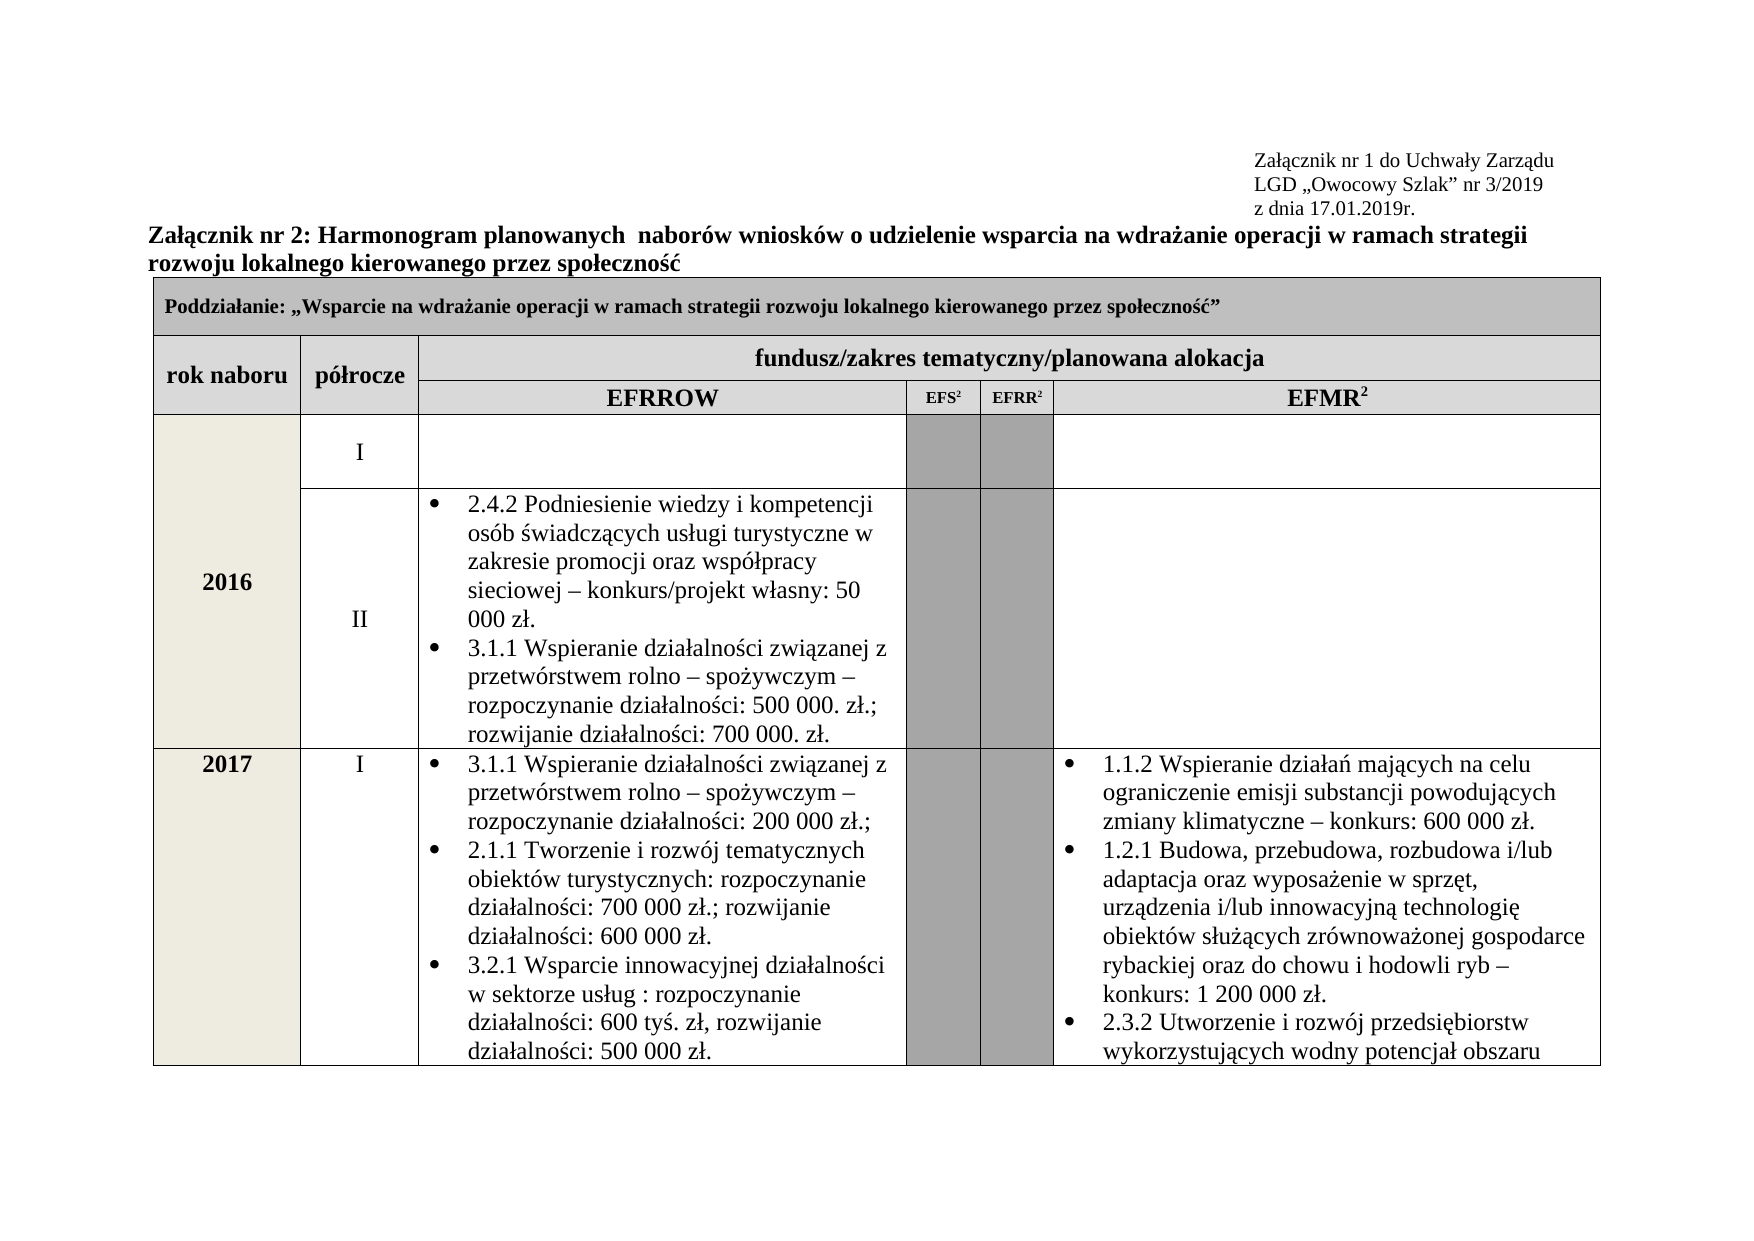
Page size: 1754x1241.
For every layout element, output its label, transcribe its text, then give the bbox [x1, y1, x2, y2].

table_cell [981, 749, 1053, 1065]
table_cell 2.4.2 Podniesienie wiedzy i kompetencji osób świadczących usługi turystyczne w zakresie promocji oraz współpracy sieciowej – konkurs/projekt własny: 50 000 zł. 3.1.1 Wspieranie działalności związanej z przetwórstwem rolno – spożywczym – rozpoczynanie działalności: 500 000. zł.; rozwijanie działalności: 700 000. zł. [419, 489, 906, 748]
table_cell rok naboru [154, 336, 300, 414]
table_cell [419, 415, 906, 488]
table_cell fundusz/zakres tematyczny/planowana alokacja [419, 336, 1600, 380]
text Załącznik nr 2: Harmonogram planowanych naborów wniosków o udzielenie wsparcia na wdrażanie operacji w ramach strategii rozwoju lokalnego kierowanego przez społeczność [148, 220, 1606, 277]
table_cell 2017 [154, 749, 300, 1065]
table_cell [419, 749, 906, 1065]
table_cell I [301, 415, 418, 488]
table_cell EFRR2 [981, 381, 1053, 414]
table_cell I [301, 749, 418, 1065]
table_cell [1054, 415, 1600, 488]
table_cell II [301, 489, 418, 748]
table_cell [907, 489, 980, 748]
table_cell [907, 749, 980, 1065]
text LGD „Owocowy Szlak” nr 3/2019 [1254, 172, 1606, 196]
table_cell [907, 415, 980, 488]
table_cell EFS2 [907, 381, 980, 414]
table_cell [1054, 489, 1600, 748]
text Załącznik nr 1 do Uchwały Zarządu [1254, 148, 1606, 172]
table_cell EFRROW [419, 381, 906, 414]
table_cell [981, 415, 1053, 488]
table_cell półrocze [301, 336, 418, 414]
table_cell [981, 489, 1053, 748]
table_cell EFMR2 [1054, 381, 1600, 414]
text z dnia 17.01.2019r. [1254, 196, 1606, 220]
table_header Poddziałanie: „Wsparcie na wdrażanie operacji w ramach strategii rozwoju lokalnego kierowanego przez społeczność” [154, 278, 1600, 335]
table_cell 2016 [154, 415, 300, 748]
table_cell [1054, 749, 1600, 1065]
